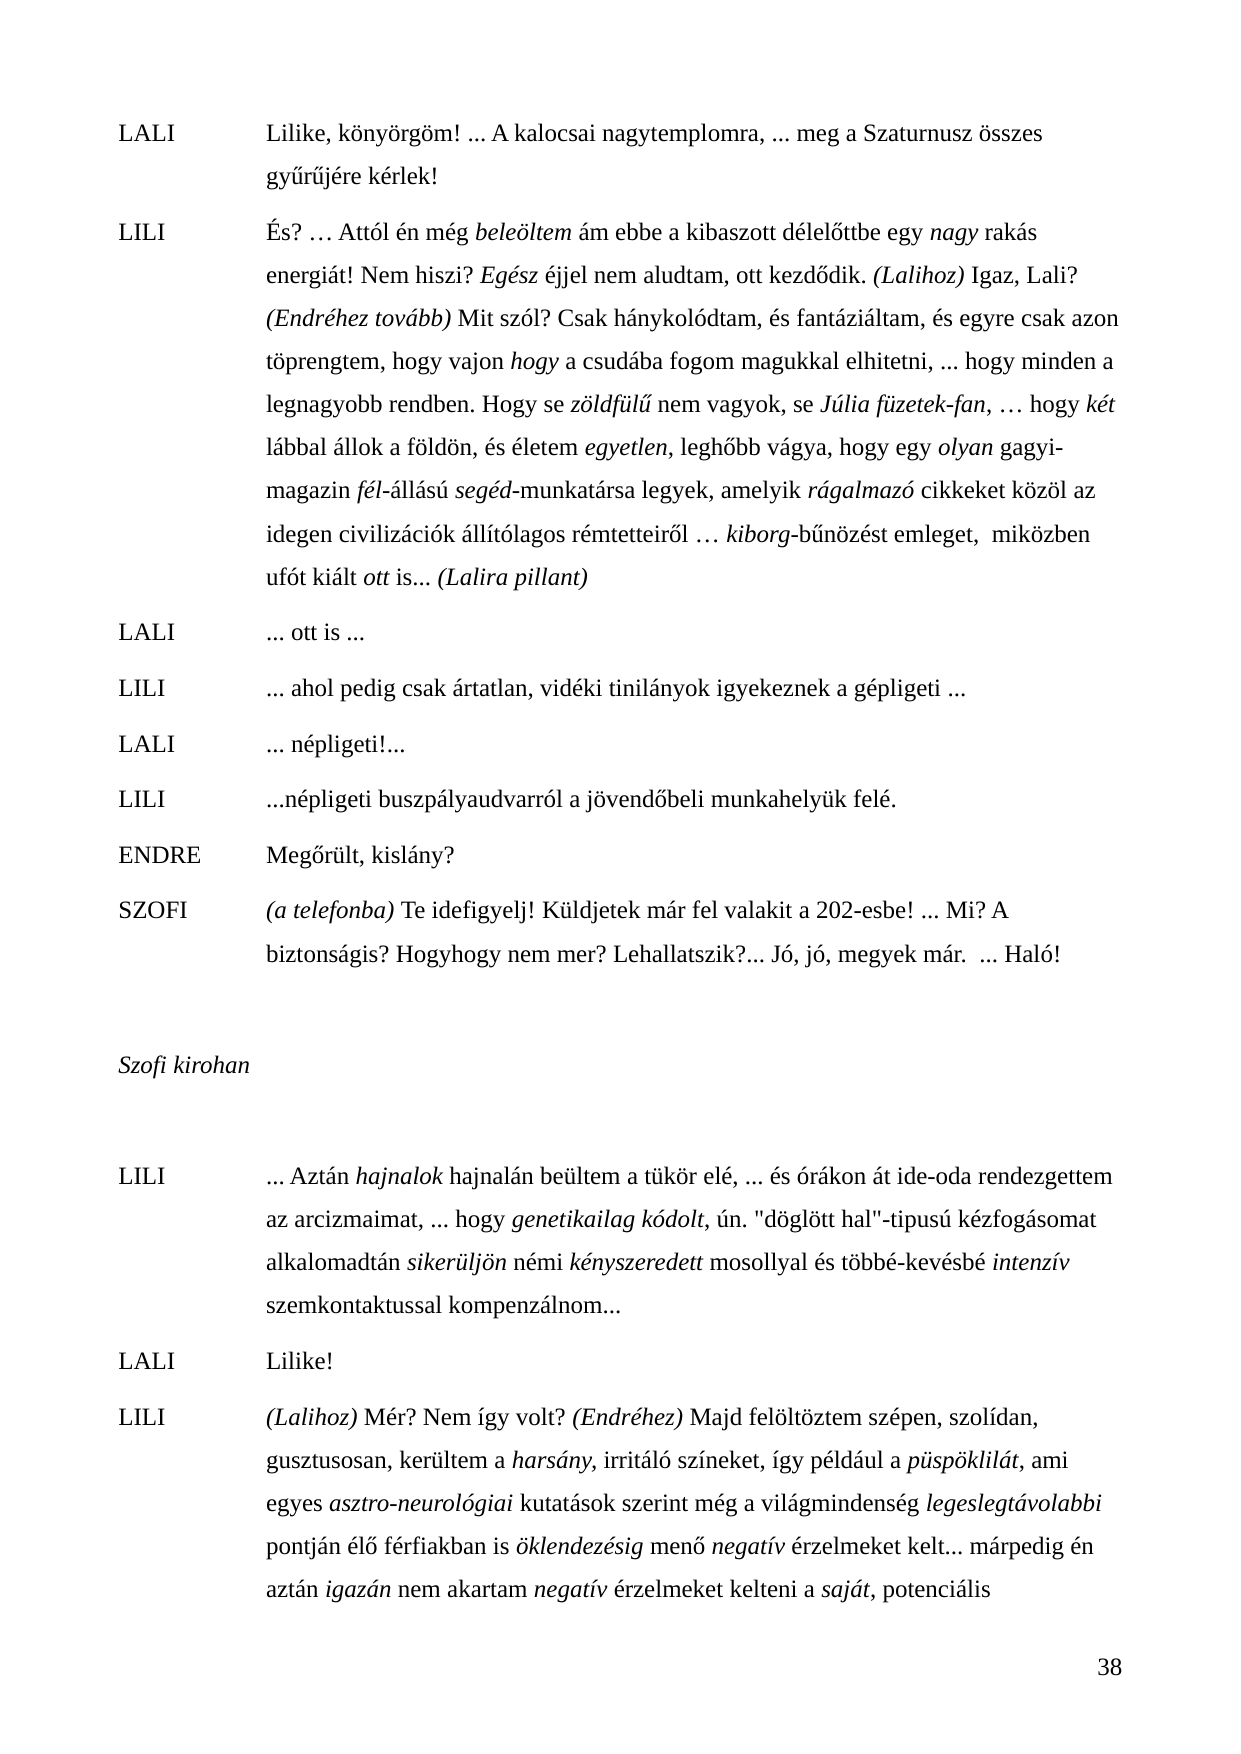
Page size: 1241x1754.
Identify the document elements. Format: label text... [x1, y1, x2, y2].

text ENDRE Megőrült, kislány? [118, 840, 1122, 869]
text LALI Lilike, könyörgöm! ... A kalocsai nagytemplomra, ... meg a Szaturnusz összes gyűrűjére kérlek! [118, 118, 1122, 190]
text LALI Lilike! [118, 1346, 1122, 1375]
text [118, 1402, 1122, 1603]
text LILI És? … Attól én még beleöltem ám ebbe a kibaszott délelőttbe egy nagy rakás energiát! Nem hiszi? Egész éjjel nem aludtam, ott kezdődik. (Lalihoz) Igaz, Lali? (Endréhez tovább) Mit szól? Csak hánykolódtam, és fantáziáltam, és egyre csak azon töprengtem, hogy vajon hogy a csudába fogom magukkal elhitetni, ... hogy minden a legnagyobb rendben. Hogy se zöldfülű nem vagyok, se Júlia füzetek-fan, … hogy két lábbal állok a földön, és életem egyetlen, leghőbb vágya, hogy egy olyan gagyi-magazin fél-állású segéd-munkatársa legyek, amelyik rágalmazó cikkeket közöl az idegen civilizációk állítólagos rémtetteiről … kiborg-bűnözést emleget, miközben ufót kiált ott is... (Lalira pillant) [118, 217, 1122, 591]
text LALI ... ott is ... [118, 617, 1122, 646]
text LILI ... Aztán hajnalok hajnalán beültem a tükör elé, ... és órákon át ide-oda rendezgettem az arcizmaimat, ... hogy genetikailag kódolt, ún. "döglött hal"-tipusú kézfogásomat alkalomadtán sikerüljön némi kényszeredett mosollyal és többé-kevésbé intenzív szemkontaktussal kompenzálnom... [118, 1161, 1122, 1319]
text Szofi kirohan [118, 1050, 1122, 1079]
text SZOFI (a telefonba) Te idefigyelj! Küldjetek már fel valakit a 202-esbe! ... Mi? A biztonságis? Hogyhogy nem mer? Lehallatszik?... Jó, jó, megyek már. ... Haló! [118, 896, 1122, 967]
text LALI ... népligeti!... [118, 729, 1122, 757]
text LILI ... ahol pedig csak ártatlan, vidéki tinilányok igyekeznek a gépligeti ... [118, 673, 1122, 702]
text LILI ...népligeti buszpályaudvarról a jövendőbeli munkahelyük felé. [118, 784, 1122, 813]
